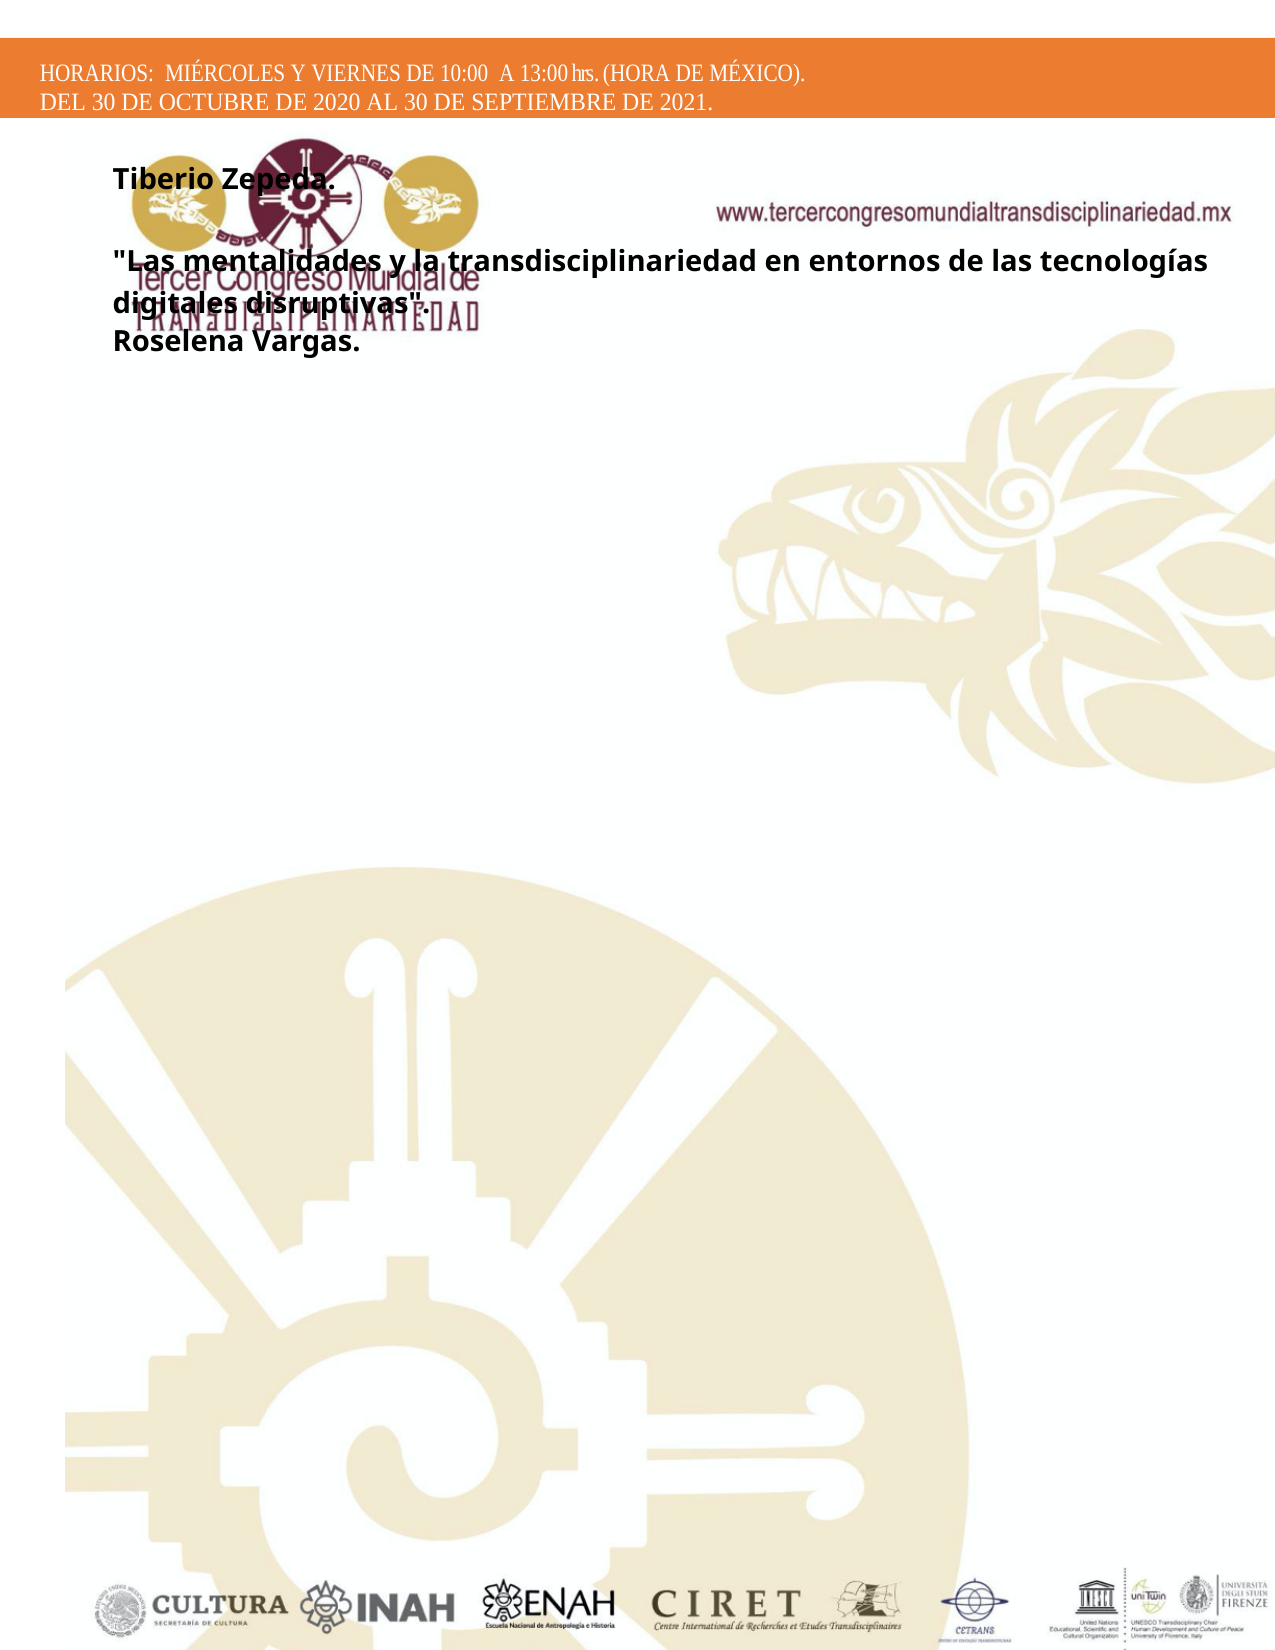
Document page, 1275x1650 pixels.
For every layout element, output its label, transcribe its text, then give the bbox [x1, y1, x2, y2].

text Roselena Vargas. [112, 324, 1269, 358]
text Tiberio Zepeda. [112, 162, 1269, 196]
text "Las mentalidades y la transdisciplinariedad en entornos de las tecnologías digitales disruptivas". [112, 241, 1269, 322]
picture [65, 129, 1275, 1650]
